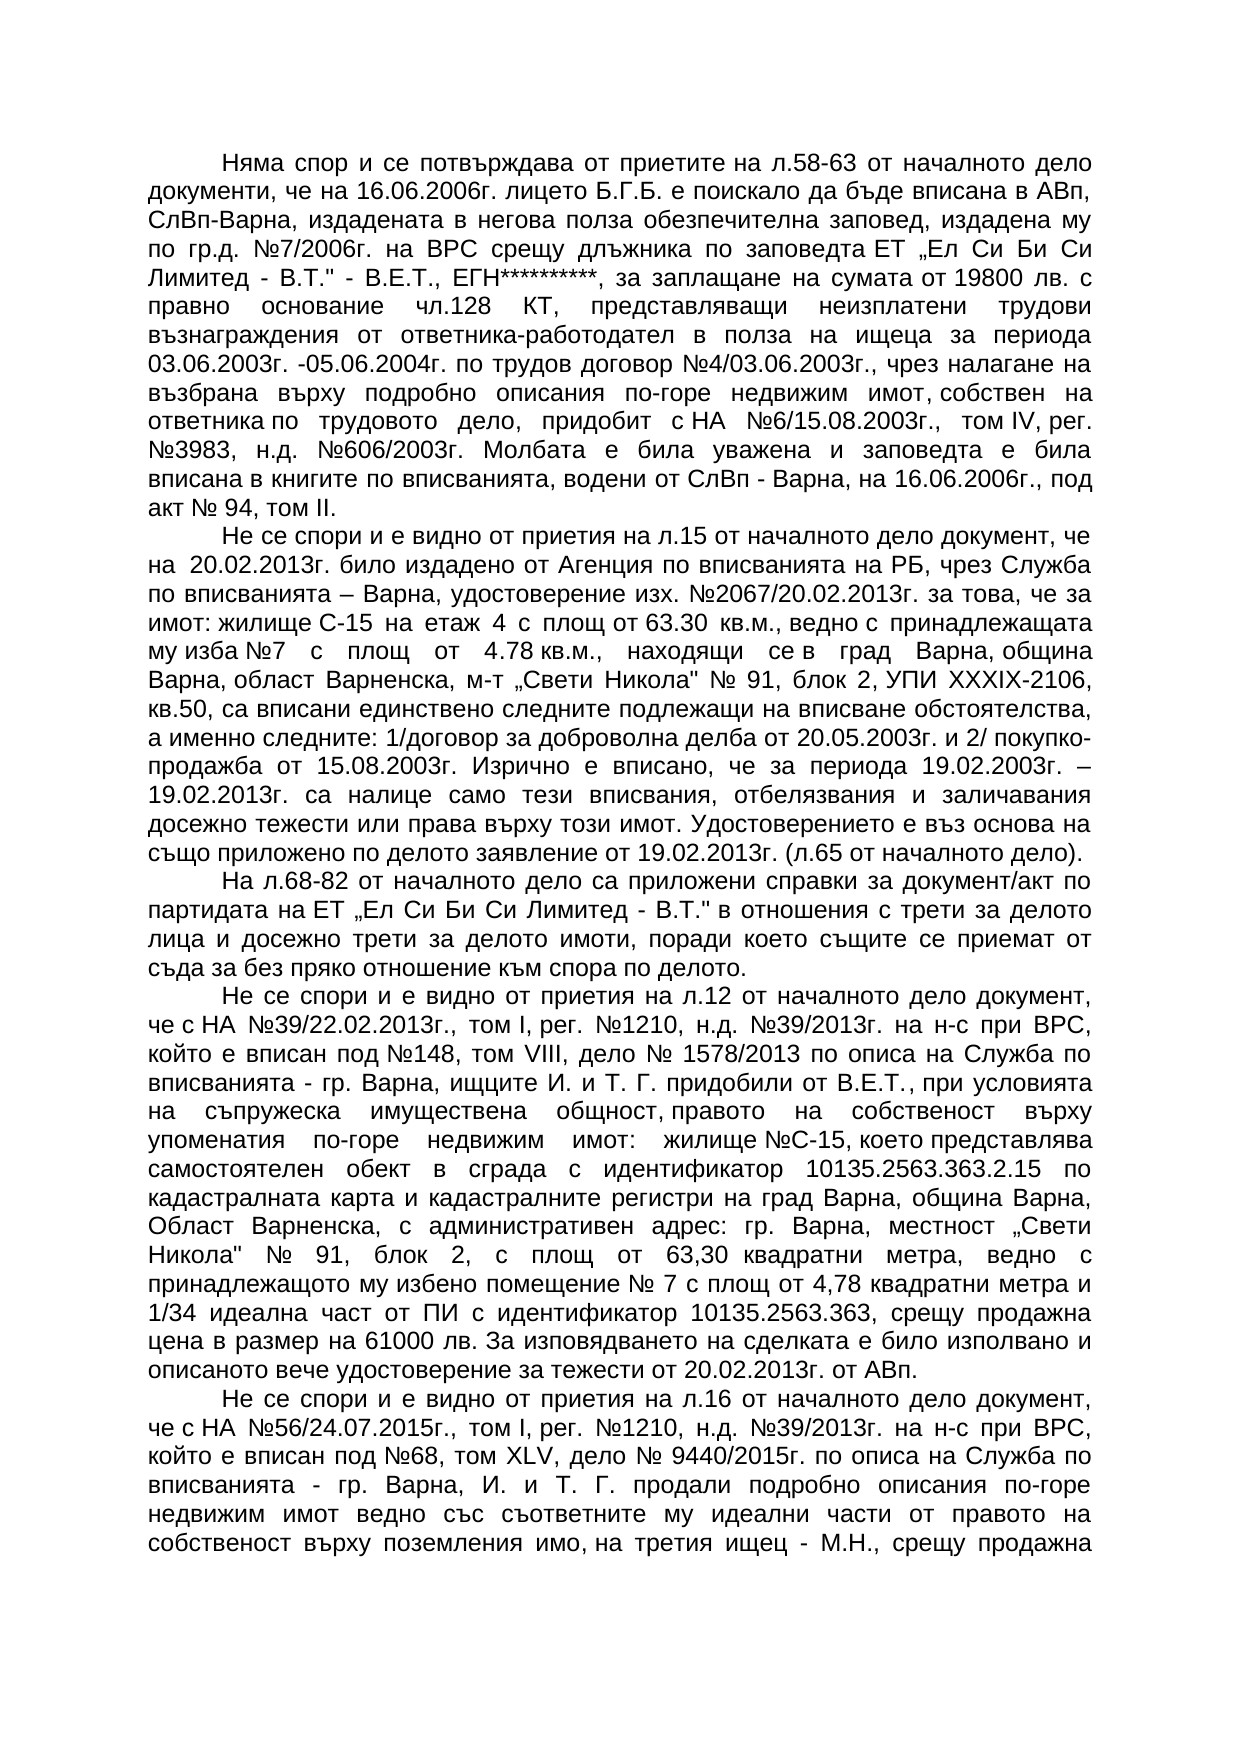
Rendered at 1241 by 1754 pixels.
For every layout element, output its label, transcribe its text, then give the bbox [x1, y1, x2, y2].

text Не се спори и е видно от приетия на л.15 от началното дело документ, че на 20.02.2013г. било издадено от Агенция по вписванията на РБ, чрез Служба по вписванията – Варна, удостоверение изх. №2067/20.02.2013г. за това, че за имот: жилище С-15 на етаж 4 с площ от 63.30 кв.м., ведно с принадлежащата му изба №7 с площ от 4.78 кв.м., находящи се в град Варна, община Варна, област Варненска, м-т „Свети Никола" № 91, блок 2, УПИ XXXIX-2106, кв.50, са вписани единствено следните подлежащи на вписване обстоятелства, а именно следните: 1/договор за доброволна делба от 20.05.2003г. и 2/ покупко-продажба от 15.08.2003г. Изрично е вписано, че за периода 19.02.2003г. – 19.02.2013г. са налице само тези вписвания, отбелязвания и заличавания досежно тежести или права върху този имот. Удостоверението е въз основа на също приложено по делото заявление от 19.02.2013г. (л.65 от началното дело). [148, 521, 1093, 866]
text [148, 1384, 1093, 1556]
text На л.68-82 от началното дело са приложени справки за документ/акт по партидата на ЕТ „Ел Си Би Си Лимитед - В.Т." в отношения с трети за делото лица и досежно трети за делото имоти, поради което същите се приемат от съда за без пряко отношение към спора по делото. [148, 866, 1093, 981]
text Не се спори и е видно от приетия на л.12 от началното дело документ, че с НА №39/22.02.2013г., том I, рег. №1210, н.д. №39/2013г. на н-с при ВРС, който е вписан под №148, том VIII, дело № 1578/2013 по описа на Служба по вписванията - гр. Варна, ищците И. и Т. Г. придобили от В.Е.Т., при условията на съпружеска имуществена общност, правото на собственост върху упоменатия по-горе недвижим имот: жилище №С-15, което представлява самостоятелен обект в сграда с идентификатор 10135.2563.363.2.15 по кадастралната карта и кадастралните регистри на град Варна, община Варна, Област Варненска, с административен адрес: гр. Варна, местност „Свети Никола" № 91, блок 2, с площ от 63,30 квадратни метра, ведно с принадлежащото му избено помещение № 7 с площ от 4,78 квадратни метра и 1/34 идеална част от ПИ с идентификатор 10135.2563.363, срещу продажна цена в размер на 61000 лв. За изповядването на сделката е било изполвано и описаното вече удостоверение за тежести от 20.02.2013г. от АВп. [148, 981, 1093, 1384]
text Няма спор и се потвърждава от приетите на л.58-63 от началното дело документи, че на 16.06.2006г. лицето Б.Г.Б. е поискало да бъде вписана в АВп, СлВп-Варна, издадената в негова полза обезпечителна заповед, издадена му по гр.д. №7/2006г. на ВРС срещу длъжника по заповедта ЕТ „Ел Си Би Си Лимитед - В.Т." - В.Е.Т., ЕГН**********, за заплащане на сумата от 19800 лв. с правно основание чл.128 КТ, представляващи неизплатени трудови възнаграждения от ответника-работодател в полза на ищеца за периода 03.06.2003г. -05.06.2004г. по трудов договор №4/03.06.2003г., чрез налагане на възбрана върху подробно описания по-горе недвижим имот, собствен на ответника по трудовото дело, придобит с НА №6/15.08.2003г., том IV, рег. №3983, н.д. №606/2003г. Молбата е била уважена и заповедта е била вписана в книгите по вписванията, водени от СлВп - Варна, на 16.06.2006г., под акт № 94, том II. [148, 148, 1093, 521]
